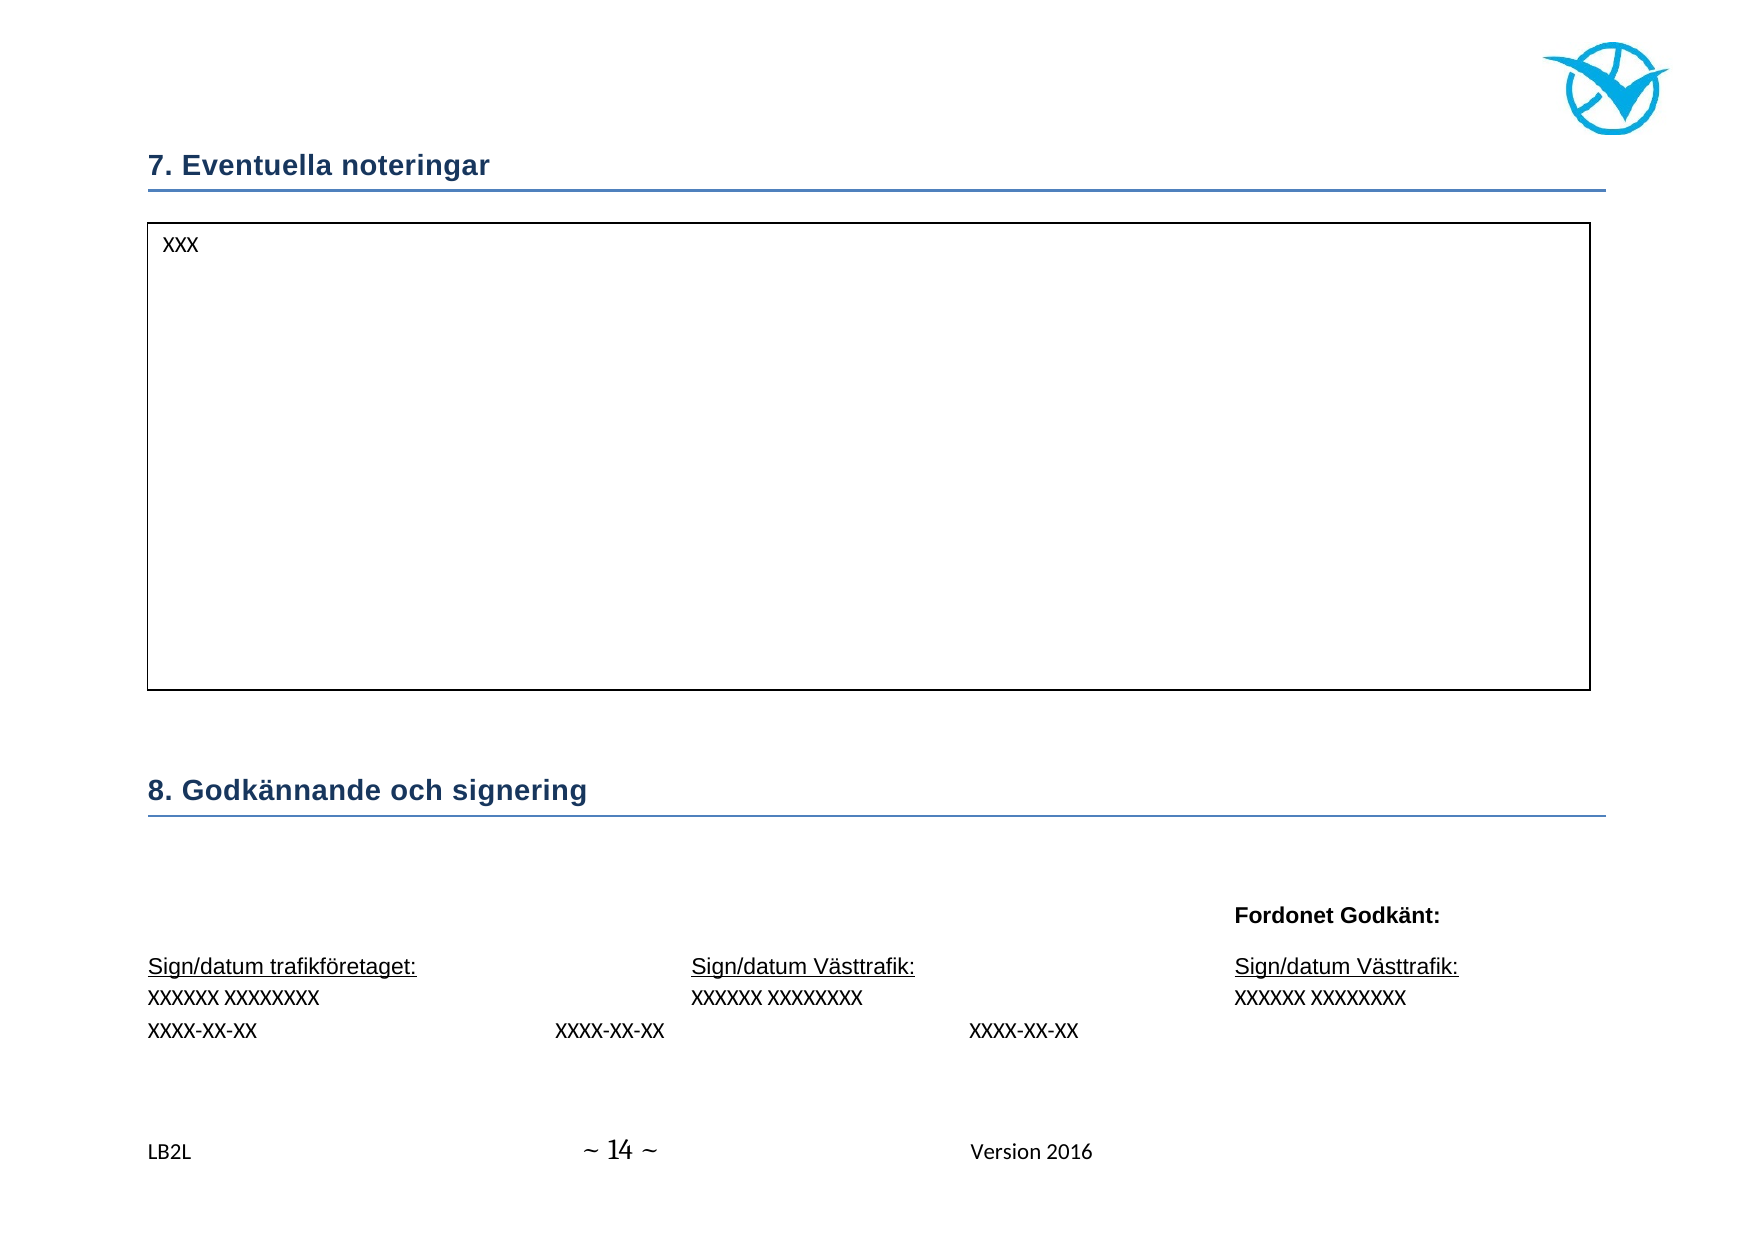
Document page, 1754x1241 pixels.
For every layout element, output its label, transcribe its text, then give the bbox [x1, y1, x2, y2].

text Sign/datum trafikföretaget: Sign/datum Västtrafik: Sign/datum Västtrafik: [148, 953, 1606, 1044]
picture [1584, 48, 1616, 74]
text Fordonet Godkänt: [1098, 902, 1606, 928]
title 7. Eventuella noteringar [148, 148, 1606, 189]
picture [1615, 42, 1673, 135]
title 8. Godkännande och signering [148, 773, 1606, 815]
picture [1542, 42, 1654, 135]
